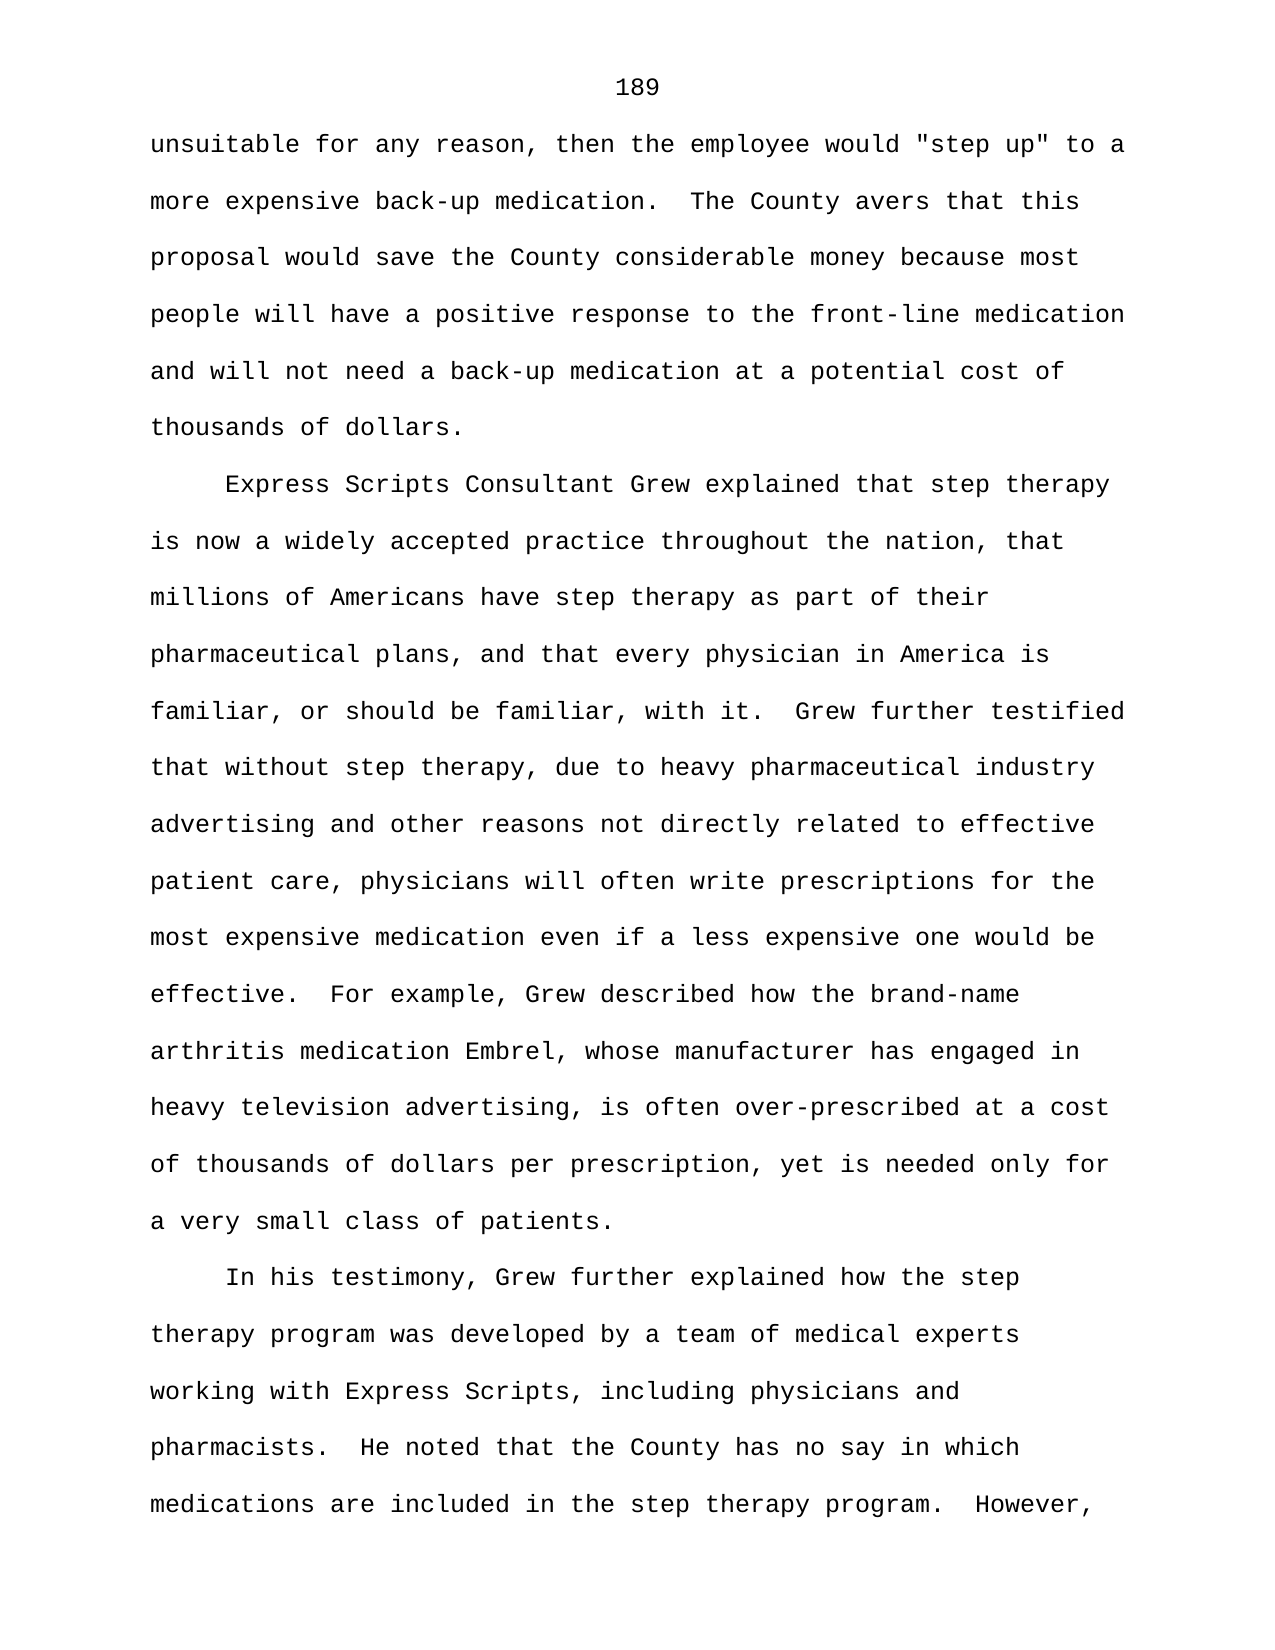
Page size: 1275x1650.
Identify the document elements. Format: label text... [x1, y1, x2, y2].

text Express Scripts Consultant Grew explained that step therapy is now a widely accepted practice throughout the nation, that millions of Americans have step therapy as part of their pharmaceutical plans, and that every physician in America is familiar, or should be familiar, with it. Grew further testified that without step therapy, due to heavy pharmaceutical industry advertising and other reasons not directly related to effective patient care, physicians will often write prescriptions for the most expensive medication even if a less expensive one would be effective. For example, Grew described how the brand-name arthritis medication Embrel, whose manufacturer has engaged in heavy television advertising, is often over-prescribed at a cost of thousands of dollars per prescription, yet is needed only for a very small class of patients. [150, 472, 1125, 1237]
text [150, 132, 1125, 443]
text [150, 1265, 1125, 1520]
